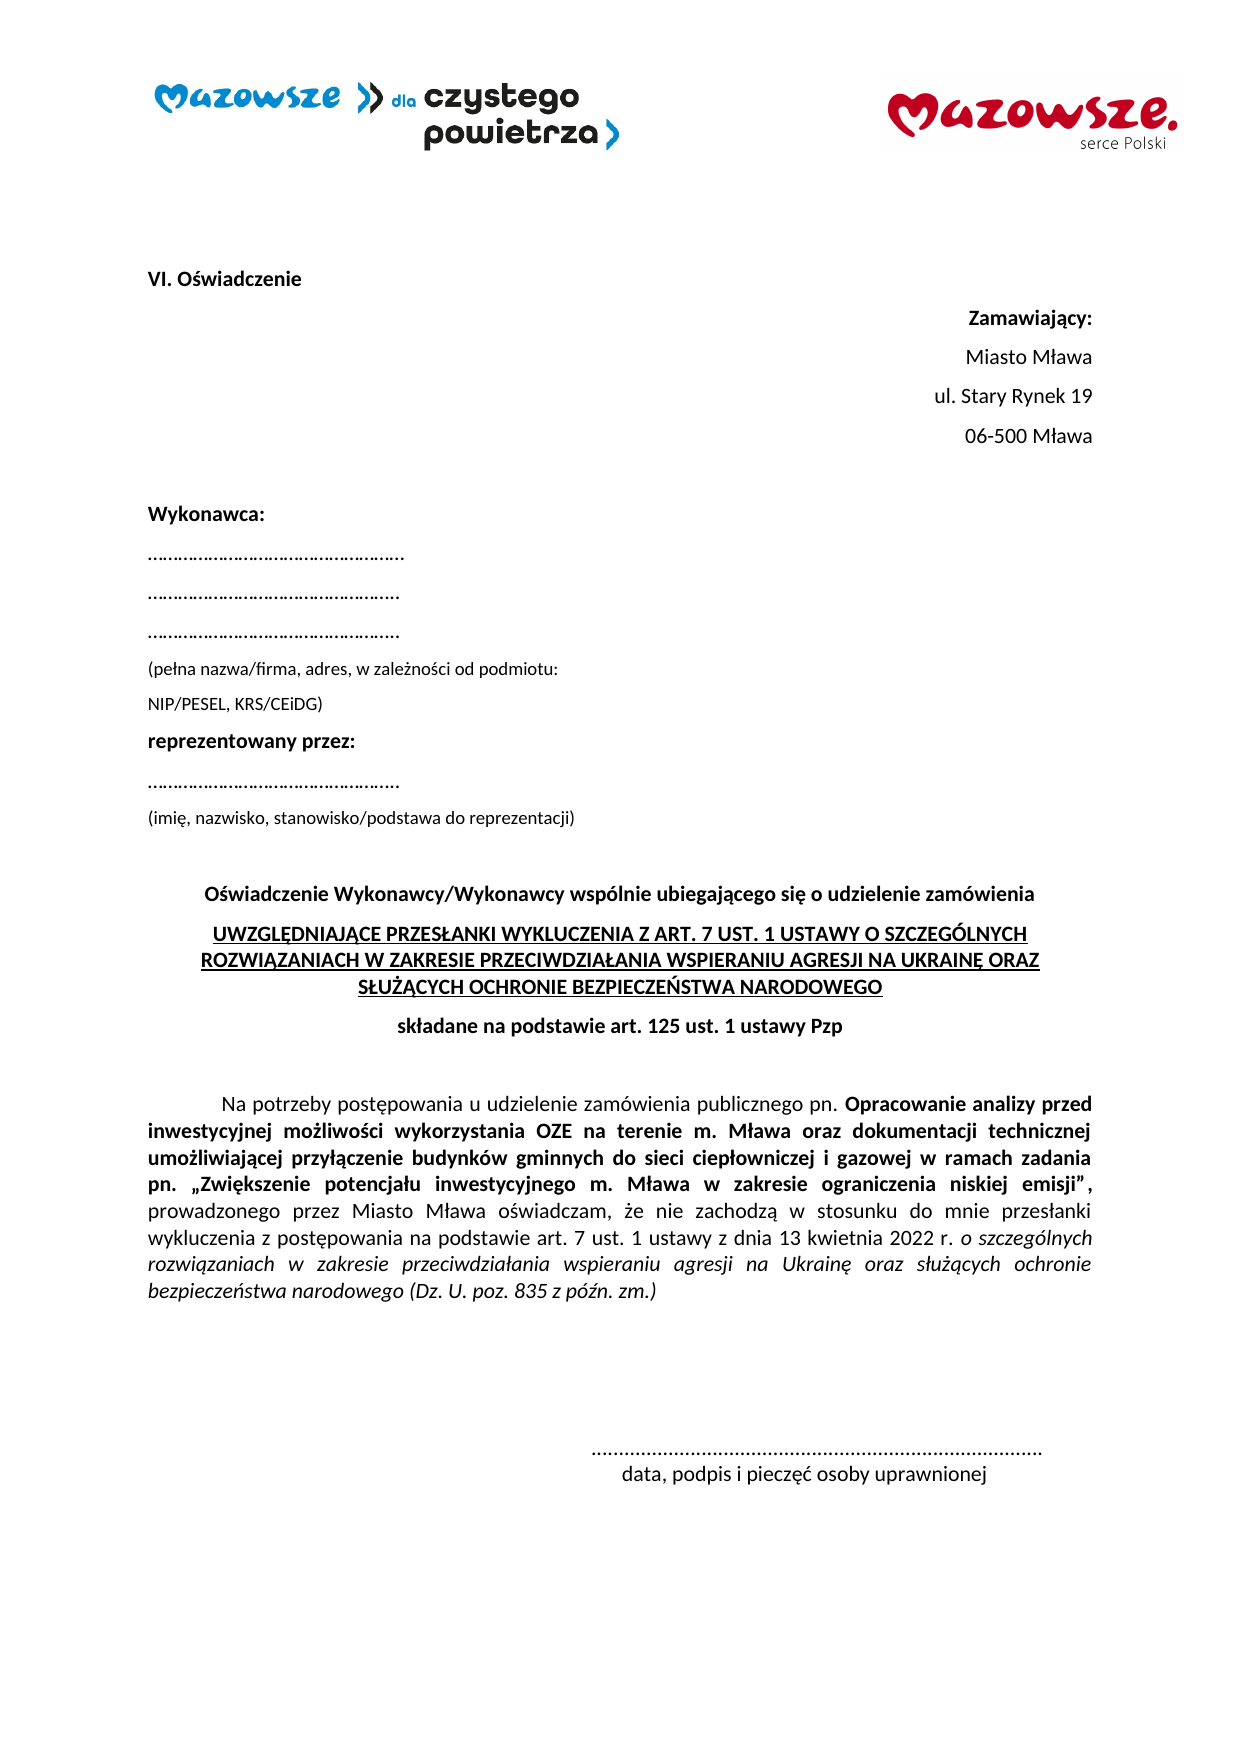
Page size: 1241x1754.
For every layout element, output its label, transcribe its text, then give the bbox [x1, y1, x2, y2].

text ………………………………………….. [148, 578, 1093, 605]
text .................................................................................. [148, 1434, 1093, 1461]
text …………………………………………… [148, 539, 1093, 566]
text UWZGLĘDNIAJĄCE PRZESŁANKI WYKLUCZENIA Z ART. 7 UST. 1 USTAWY O SZCZEGÓLNYCH ROZWIĄZANIACH W ZAKRESIE PRZECIWDZIAŁANIA WSPIERANIU AGRESJI NA UKRAINĘ ORAZ SŁUŻĄCYCH OCHRONIE BEZPIECZEŃSTWA NARODOWEGO [148, 920, 1093, 1000]
text ………………………………………….. [148, 767, 1093, 793]
text Oświadczenie Wykonawcy/Wykonawcy wspólnie ubiegającego się o udzielenie zamówienia [148, 881, 1093, 907]
text (imię, nazwisko, stanowisko/podstawa do reprezentacji) [148, 806, 1093, 829]
text (pełna nazwa/firma, adres, w zależności od podmiotu: [148, 657, 1093, 680]
text reprezentowany przez: [148, 728, 1093, 754]
text ………………………………………….. [148, 618, 1093, 644]
text Zamawiający: [148, 304, 1093, 331]
text ul. Stary Rynek 19 [148, 383, 1093, 409]
picture [876, 73, 1186, 155]
text składane na podstawie art. 125 ust. 1 ustawy Pzp [148, 1012, 1093, 1039]
picture [127, 54, 643, 174]
text VI. Oświadczenie [148, 265, 1093, 292]
text NIP/PESEL, KRS/CEiDG) [148, 692, 1093, 715]
text Na potrzeby postępowania u udzielenie zamówienia publicznego pn. Opracowanie analizy przed inwestycyjnej możliwości wykorzystania OZE na terenie m. Mława oraz dokumentacji technicznej umożliwiającej przyłączenie budynków gminnych do sieci ciepłowniczej i gazowej w ramach zadania pn. „Zwiększenie potencjału inwestycyjnego m. Mława w zakresie ograniczenia niskiej emisji”, prowadzonego przez Miasto Mława oświadczam, że nie zachodzą w stosunku do mnie przesłanki wykluczenia z postępowania na podstawie art. 7 ust. 1 ustawy z dnia 13 kwietnia 2022 r. o szczególnych rozwiązaniach w zakresie przeciwdziałania wspieraniu agresji na Ukrainę oraz służących ochronie bezpieczeństwa narodowego (Dz. U. poz. 835 z późn. zm.) [148, 1091, 1093, 1304]
text Miasto Mława [148, 343, 1093, 370]
text Wykonawca: [148, 500, 1093, 527]
text data, podpis i pieczęć osoby uprawnionej [148, 1461, 1093, 1487]
text 06-500 Mława [148, 422, 1093, 448]
